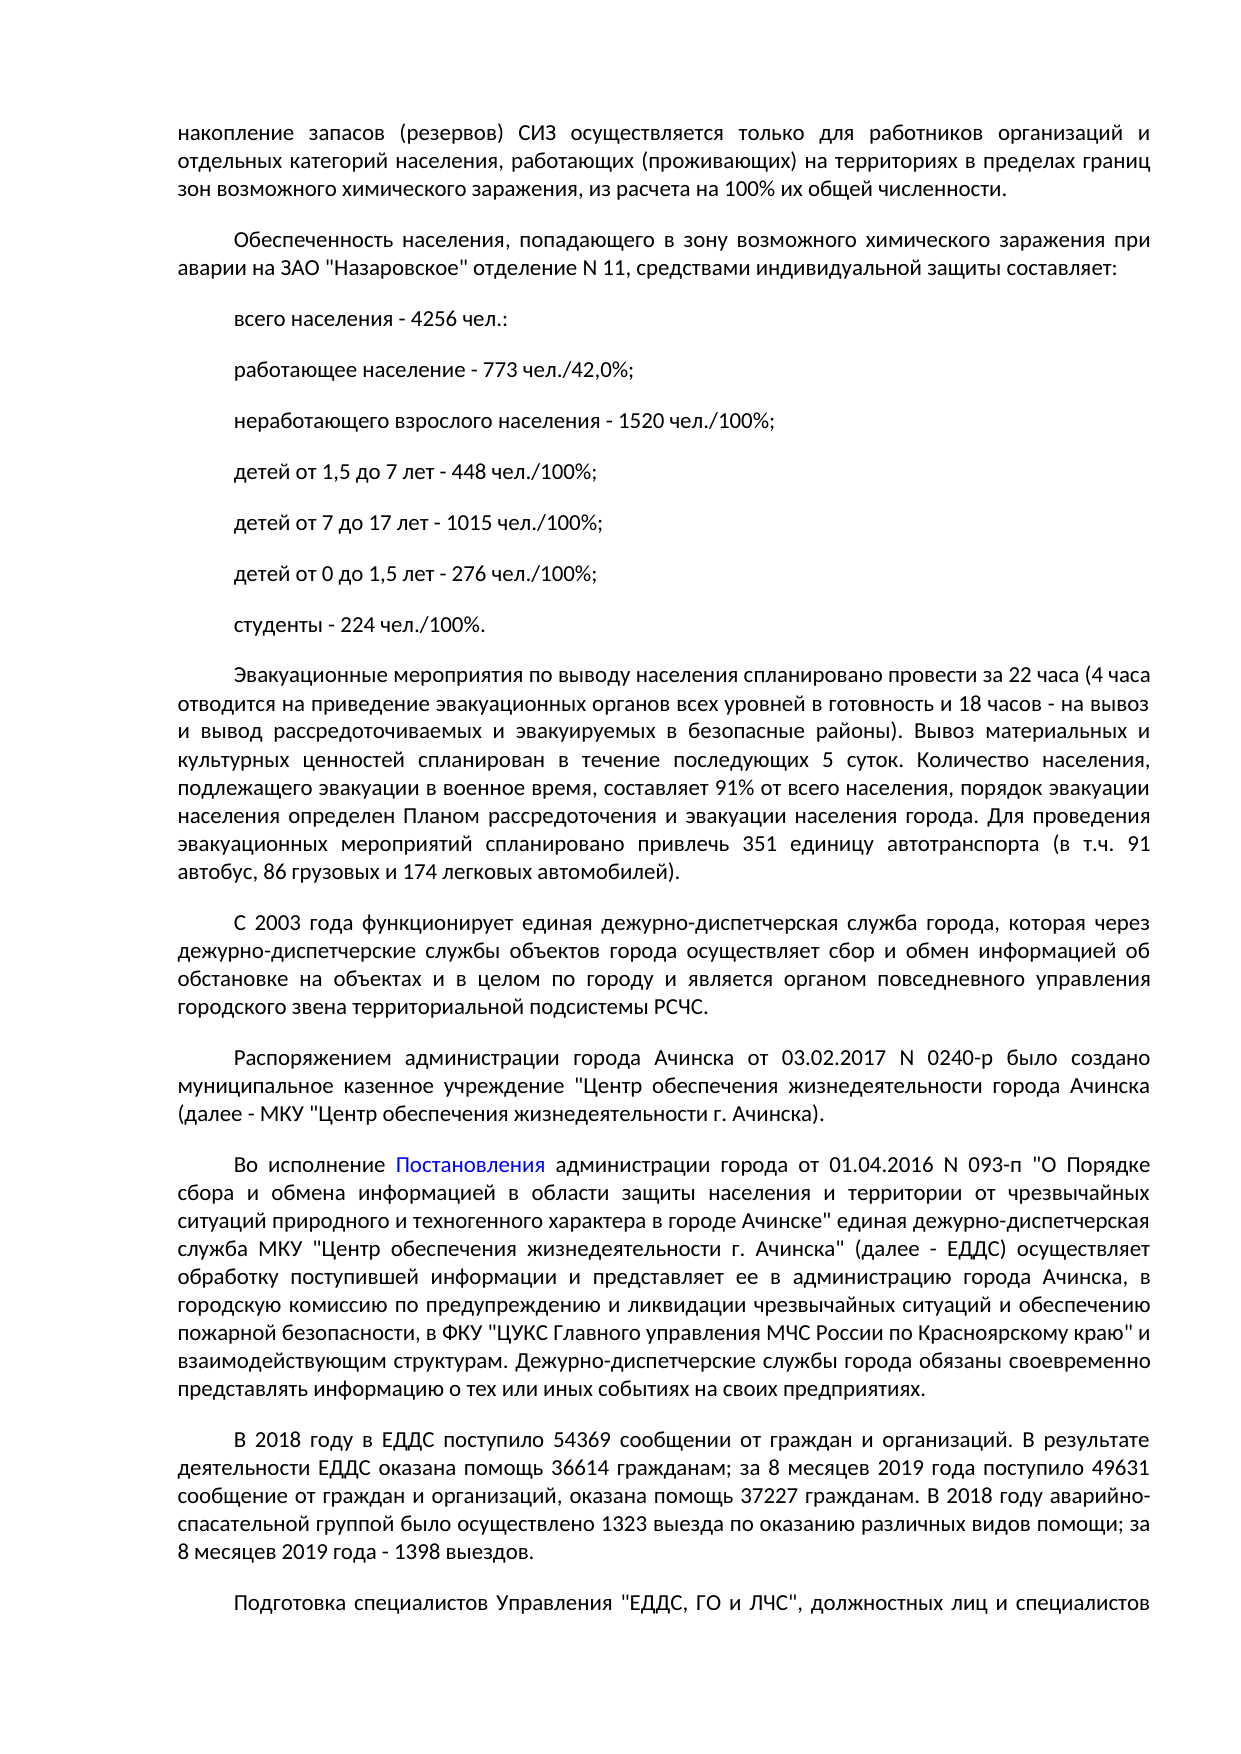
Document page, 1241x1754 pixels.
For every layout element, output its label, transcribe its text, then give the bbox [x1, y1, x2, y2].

text детей от 7 до 17 лет - 1015 чел./100%; [177, 508, 1152, 536]
text детей от 1,5 до 7 лет - 448 чел./100%; [177, 457, 1152, 485]
text работающее население - 773 чел./42,0%; [177, 355, 1152, 383]
text детей от 0 до 1,5 лет - 276 чел./100%; [177, 559, 1152, 587]
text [177, 1588, 1152, 1616]
text Во исполнение Постановления администрации города от 01.04.2016 N 093-п "О Порядке сбора и обмена информацией в области защиты населения и территории от чрезвычайных ситуаций природного и техногенного характера в городе Ачинске" единая дежурно-диспетчерская служба МКУ "Центр обеспечения жизнедеятельности г. Ачинска" (далее - ЕДДС) осуществляет обработку поступившей информации и представляет ее в администрацию города Ачинска, в городскую комиссию по предупреждению и ликвидации чрезвычайных ситуаций и обеспечению пожарной безопасности, в ФКУ "ЦУКС Главного управления МЧС России по Красноярскому краю" и взаимодействующим структурам. Дежурно-диспетчерские службы города обязаны своевременно представлять информацию о тех или иных событиях на своих предприятиях. [177, 1150, 1152, 1402]
text всего населения - 4256 чел.: [177, 304, 1152, 332]
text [177, 118, 1152, 202]
text С 2003 года функционирует единая дежурно-диспетчерская служба города, которая через дежурно-диспетчерские службы объектов города осуществляет сбор и обмен информацией об обстановке на объектах и в целом по городу и является органом повседневного управления городского звена территориальной подсистемы РСЧС. [177, 908, 1152, 1020]
text Распоряжением администрации города Ачинска от 03.02.2017 N 0240-р было создано муниципальное казенное учреждение "Центр обеспечения жизнедеятельности города Ачинска (далее - МКУ "Центр обеспечения жизнедеятельности г. Ачинска). [177, 1043, 1152, 1127]
text студенты - 224 чел./100%. [177, 610, 1152, 638]
text В 2018 году в ЕДДС поступило 54369 сообщении от граждан и организаций. В результате деятельности ЕДДС оказана помощь 36614 гражданам; за 8 месяцев 2019 года поступило 49631 сообщение от граждан и организаций, оказана помощь 37227 гражданам. В 2018 году аварийно-спасательной группой было осуществлено 1323 выезда по оказанию различных видов помощи; за 8 месяцев 2019 года - 1398 выездов. [177, 1425, 1152, 1565]
text Эвакуационные мероприятия по выводу населения спланировано провести за 22 часа (4 часа отводится на приведение эвакуационных органов всех уровней в готовность и 18 часов - на вывоз и вывод рассредоточиваемых и эвакуируемых в безопасные районы). Вывоз материальных и культурных ценностей спланирован в течение последующих 5 суток. Количество населения, подлежащего эвакуации в военное время, составляет 91% от всего населения, порядок эвакуации населения определен Планом рассредоточения и эвакуации населения города. Для проведения эвакуационных мероприятий спланировано привлечь 351 единицу автотранспорта (в т.ч. 91 автобус, 86 грузовых и 174 легковых автомобилей). [177, 661, 1152, 885]
text неработающего взрослого населения - 1520 чел./100%; [177, 406, 1152, 434]
text Обеспеченность населения, попадающего в зону возможного химического заражения при аварии на ЗАО "Назаровское" отделение N 11, средствами индивидуальной защиты составляет: [177, 225, 1152, 281]
